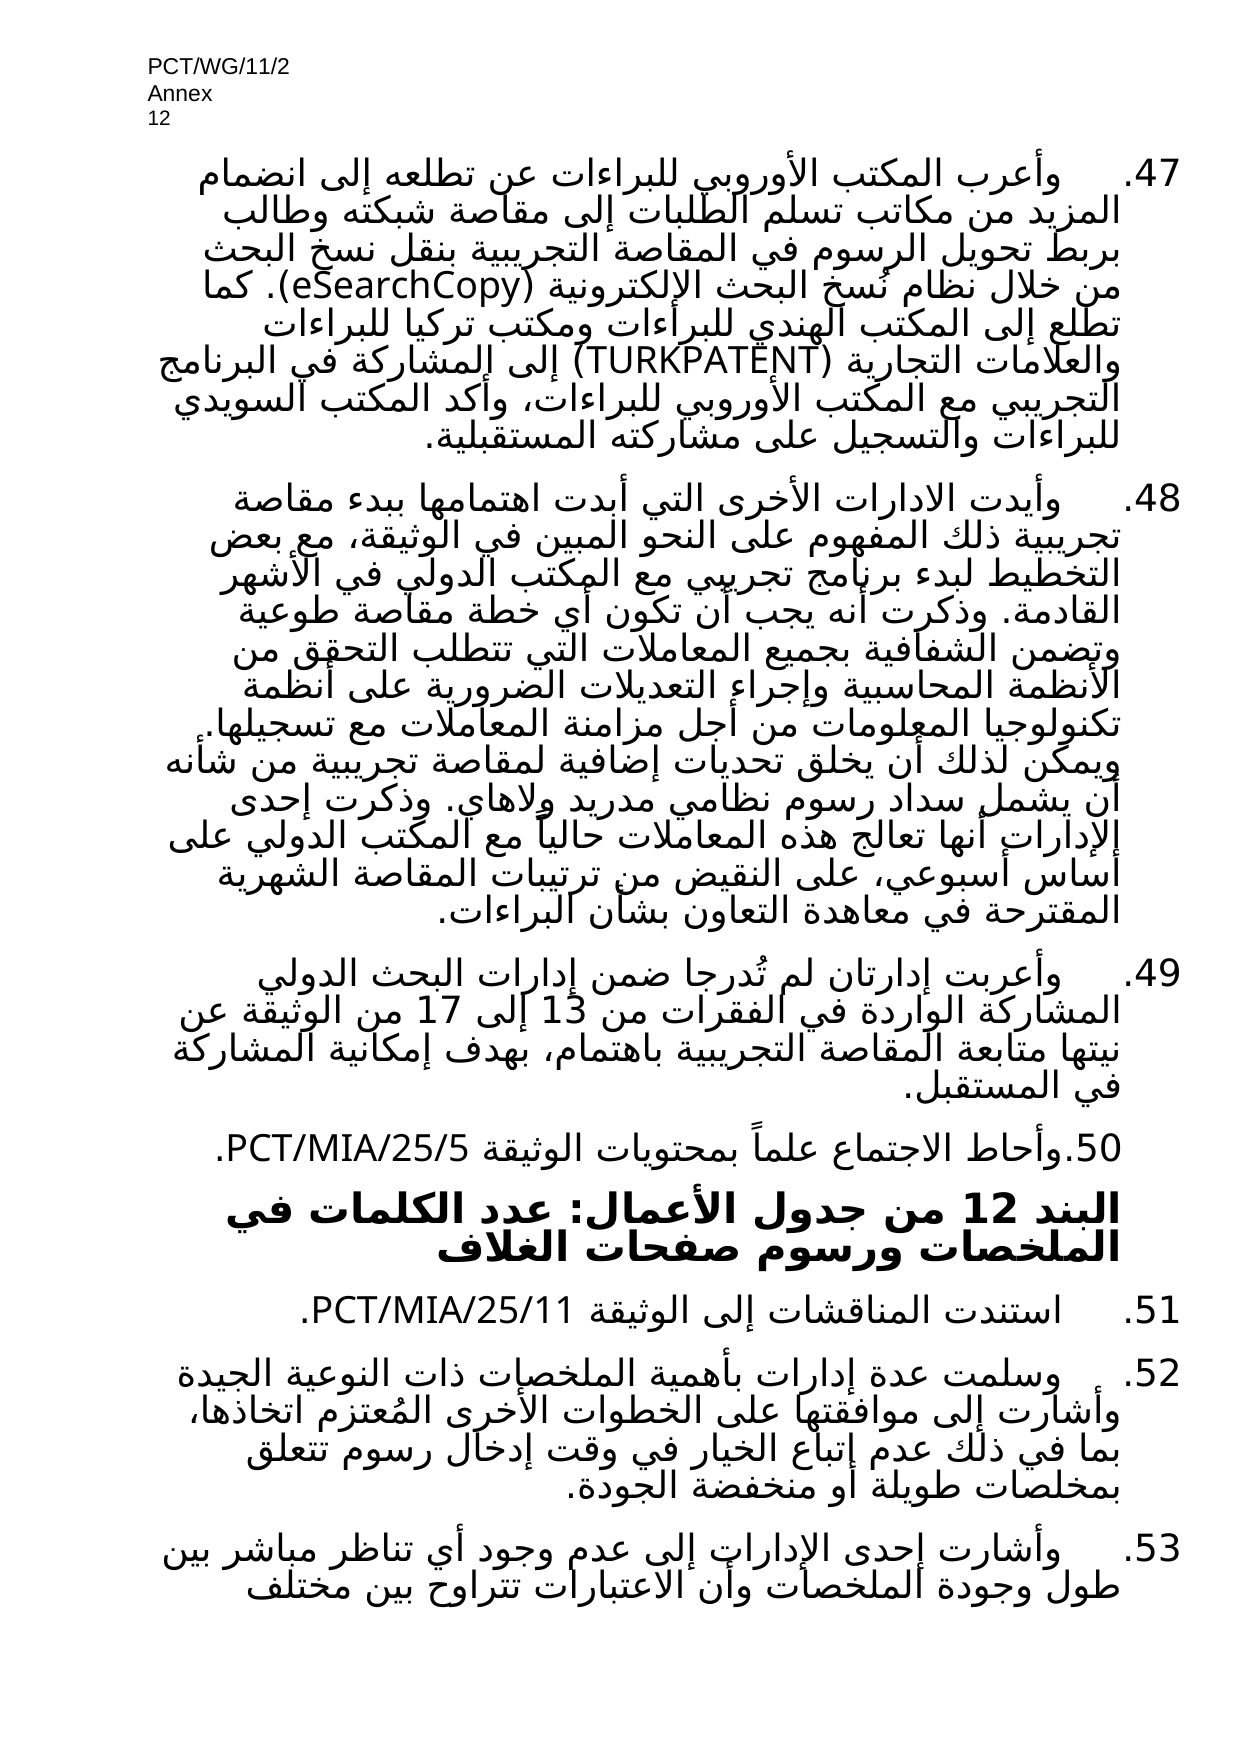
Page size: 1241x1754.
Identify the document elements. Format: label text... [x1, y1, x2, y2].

list وأعربت إدارتان لم تُدرجا ضمن إدارات البحث الدولي المشاركة الواردة في الفقرات من 13 إلى 17 من الوثيقة عن نيتها متابعة المقاصة التجريبية باهتمام، بهدف إمكانية المشاركة في المستقبل. [148, 956, 1122, 1106]
list وأيدت الادارات الأخرى التي أبدت اهتمامها ببدء مقاصة تجريبية ذلك المفهوم على النحو المبين في الوثيقة، مع بعض التخطيط لبدء برنامج تجريبي مع المكتب الدولي في الأشهر القادمة. وذكرت أنه يجب أن تكون أي خطة مقاصة طوعية وتضمن الشفافية بجميع المعاملات التي تتطلب التحقق من الأنظمة المحاسبية وإجراء التعديلات الضرورية على أنظمة تكنولوجيا المعلومات من أجل مزامنة المعاملات مع تسجيلها. ويمكن لذلك أن يخلق تحديات إضافية لمقاصة تجريبية من شأنه أن يشمل سداد رسوم نظامي مدريد ولاهاي. وذكرت إحدى الإدارات أنها تعالج هذه المعاملات حالياً مع المكتب الدولي على أساس أسبوعي، على النقيض من ترتيبات المقاصة الشهرية المقترحة في معاهدة التعاون بشأن البراءات. [148, 481, 1122, 931]
list وأحاط الاجتماع علماً بمحتويات الوثيقة PCT/MIA/25/5. [148, 1131, 1063, 1169]
list وأعرب المكتب الأوروبي للبراءات عن تطلعه إلى انضمام المزيد من مكاتب تسلم الطلبات إلى مقاصة شبكته وطالب بربط تحويل الرسوم في المقاصة التجريبية بنقل نسخ البحث من خلال نظام نُسخ البحث الإلكترونية (eSearchCopy). كما تطلع إلى المكتب الهندي للبراءات ومكتب تركيا للبراءات والعلامات التجارية (TURKPATENT) إلى المشاركة في البرنامج التجريبي مع المكتب الأوروبي للبراءات، وأكد المكتب السويدي للبراءات والتسجيل على مشاركته المستقبلية. [148, 156, 1122, 456]
list استندت المناقشات إلى الوثيقة PCT/MIA/25/11. [148, 1294, 673, 1331]
list وسلمت عدة إدارات بأهمية الملخصات ذات النوعية الجيدة وأشارت إلى موافقتها على الخطوات الأخرى المُعتزم اتخاذها، بما في ذلك عدم اتباع الخيار في وقت إدخال رسوم تتعلق بمخلصات طويلة أو منخفضة الجودة. [148, 1356, 1122, 1506]
list استندت المناقشات إلى الوثيقة PCT/MIA/25/11. [658, 1294, 1122, 1331]
subtitle البند 12 من جدول الأعمال: عدد الكلمات في الملخصات ورسوم صفحات الغلاف [148, 1194, 1122, 1269]
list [148, 1531, 1122, 1606]
